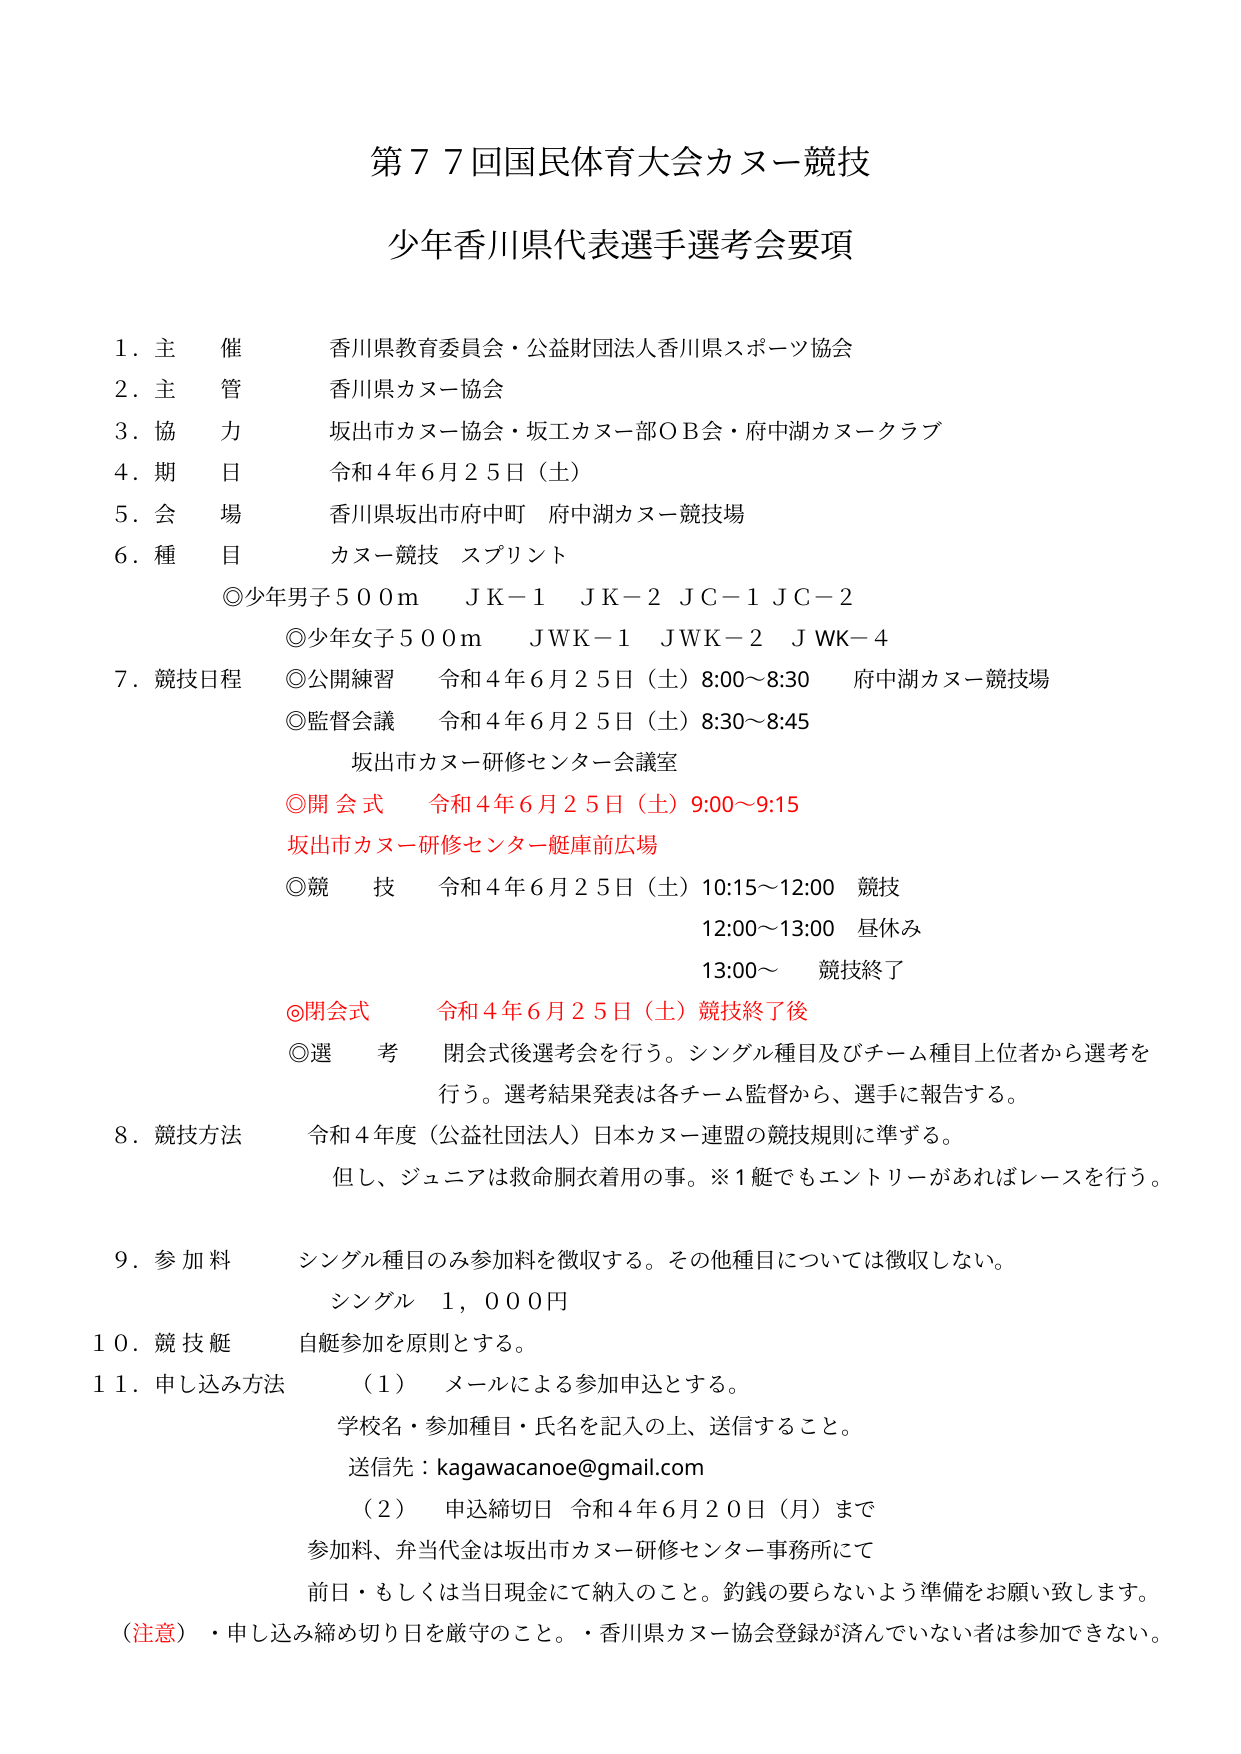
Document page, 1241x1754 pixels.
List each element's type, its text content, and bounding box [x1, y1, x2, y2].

text 前日・もしくは当日現金にて納入のこと。釣銭の要らないよう準備をお願い致します。 [89, 1570, 1152, 1611]
text ３．協 力 坂出市カヌー協会・坂工カヌー部ＯＢ会・府中湖カヌークラブ [89, 409, 1152, 450]
text ◎閉会式 令和４年６月２５日（土）競技終了後 [89, 989, 1152, 1031]
text 少年香川県代表選手選考会要項 [89, 202, 1152, 284]
text （注意） ・申し込み締め切り日を厳守のこと。・香川県カヌー協会登録が済んでいない者は参加できない。 [89, 1611, 1152, 1694]
text シングル １，０００円 [89, 1279, 1152, 1321]
text ◎少年男子５００ｍ ＪＫ－１ ＪＫ－２ ＪＣ－１ ＪＣ－２ [89, 575, 1152, 616]
text ６．種 目 カヌー競技 スプリント [89, 533, 1152, 575]
text ◎開 会 式 令和４年６月２５日（土）9:00～9:15 [89, 782, 1152, 823]
text ８．競技方法 令和４年度（公益社団法人）日本カヌー連盟の競技規則に準ずる。 [89, 1114, 1152, 1155]
text 13:00～ 競技終了 [89, 948, 1152, 989]
text 送信先：kagawacanoe@gmail.com [89, 1445, 1152, 1487]
text ◎競 技 令和４年６月２５日（土）10:15～12:00 競技 [89, 865, 1152, 906]
text 但し、ジュニアは救命胴衣着用の事。※1艇でもエントリーがあればレースを行う。 [89, 1155, 1152, 1238]
text ５．会 場 香川県坂出市府中町 府中湖カヌー競技場 [89, 492, 1152, 533]
text １．主 催 香川県教育委員会・公益財団法人香川県スポーツ協会 [89, 326, 1152, 367]
text ２．主 管 香川県カヌー協会 [89, 367, 1152, 409]
text ９．参 加 料 シングル種目のみ参加料を徴収する。その他種目については徴収しない。 [89, 1238, 1152, 1279]
text 坂出市カヌー研修センター会議室 [89, 741, 1152, 782]
text ７．競技日程 ◎公開練習 令和４年６月２５日（土）8:00～8:30 府中湖カヌー競技場 [89, 658, 1152, 699]
text 学校名・参加種目・氏名を記入の上、送信すること。 [89, 1404, 1152, 1445]
text （２） 申込締切日 令和４年６月２０日（月）まで [89, 1487, 1152, 1528]
text 参加料、弁当代金は坂出市カヌー研修センター事務所にて [89, 1528, 1152, 1570]
text ◎少年女子５００ｍ ＪＷＫ－１ ＪＷＫ－２ ＪWK－４ [89, 616, 1152, 658]
text ◎監督会議 令和４年６月２５日（土）8:30～8:45 [89, 699, 1152, 741]
text ４．期 日 令和４年６月２５日（土） [89, 450, 1152, 492]
text 坂出市カヌー研修センター艇庫前広場 [89, 823, 1152, 865]
text 12:00～13:00 昼休み [89, 906, 1152, 948]
text １１．申し込み方法 （１） メールによる参加申込とする。 [89, 1362, 1152, 1404]
text 第７７回国民体育大会カヌー競技 [89, 119, 1152, 202]
text １０．競 技 艇 自艇参加を原則とする。 [89, 1321, 1152, 1362]
text ◎選 考 閉会式後選考会を行う。シングル種目及びチーム種目上位者から選考を行う。選考結果発表は各チーム監督から、選手に報告する。 [89, 1031, 1152, 1114]
